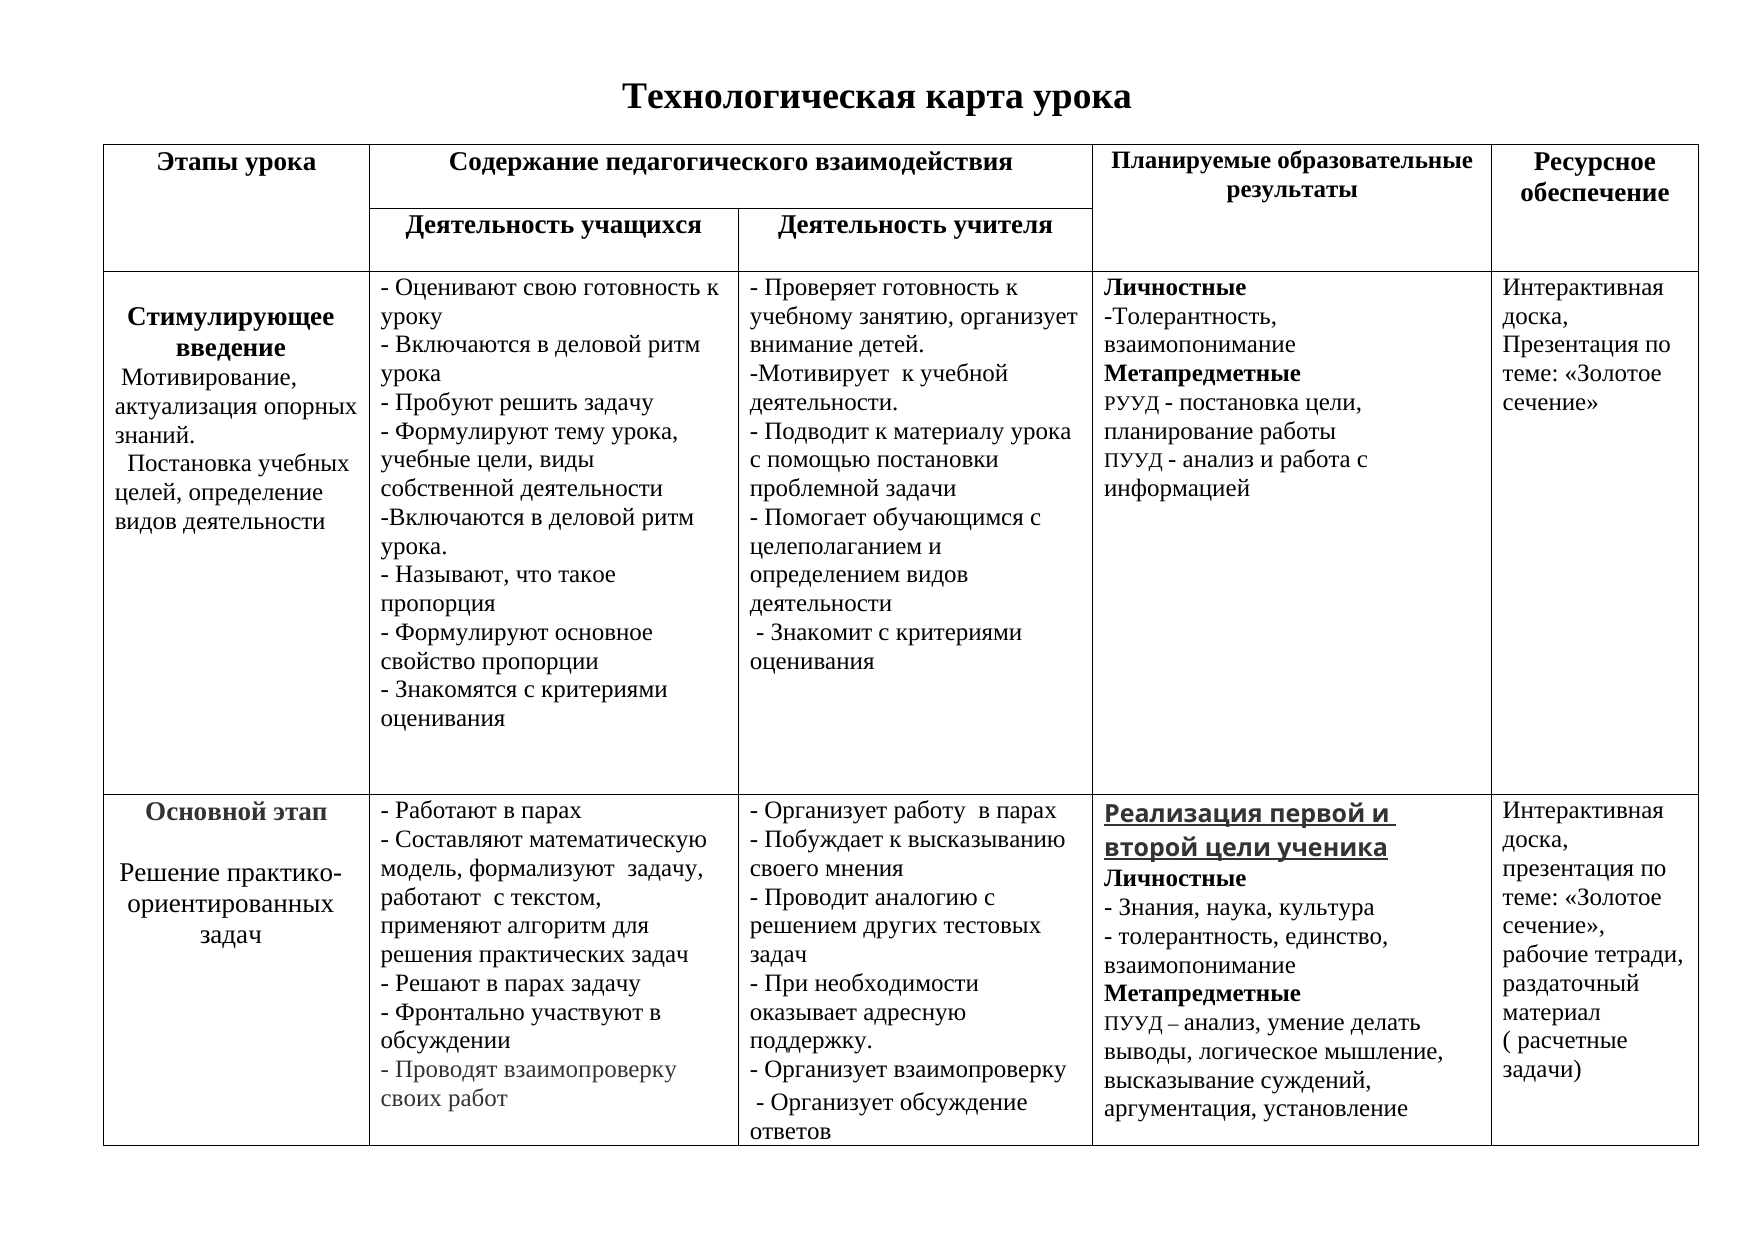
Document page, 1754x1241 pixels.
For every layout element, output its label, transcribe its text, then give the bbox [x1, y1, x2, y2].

table_header Ресурсное обеспечение [1492, 145, 1698, 271]
table_cell Деятельность учителя [739, 209, 1092, 271]
table_cell Деятельность учащихся [370, 209, 738, 271]
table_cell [739, 795, 1092, 1144]
table_cell Стимулирующее введение Мотивирование, актуализация опорных знаний. Постановка учебных целей, определение видов деятельности [104, 272, 369, 794]
table_header Планируемые образовательные результаты [1093, 145, 1491, 271]
table_cell Личностные -Толерантность, взаимопонимание Метапредметные РУУД - постановка цели, планирование работы ПУУД - анализ и работа с информацией [1093, 272, 1491, 794]
text Технологическая карта урока [118, 74, 1636, 117]
table_header Содержание педагогического взаимодействия [370, 145, 1092, 208]
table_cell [1093, 795, 1491, 1144]
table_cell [370, 795, 738, 1144]
table_cell Интерактивная доска, Презентация по теме: «Золотое сечение» [1492, 272, 1698, 794]
table_cell - Проверяет готовность к учебному занятию, организует внимание детей. -Мотивирует к учебной деятельности. - Подводит к материалу урока с помощью постановки проблемной задачи - Помогает обучающимся с целеполаганием и определением видов деятельности - Знакомит с критериями оценивания [739, 272, 1092, 794]
table_cell - Оценивают свою готовность к уроку - Включаются в деловой ритм урока - Пробуют решить задачу - Формулируют тему урока, учебные цели, виды собственной деятельности -Включаются в деловой ритм урока. - Называют, что такое пропорция - Формулируют основное свойство пропорции - Знакомятся с критериями оценивания [370, 272, 738, 794]
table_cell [1492, 795, 1698, 1144]
table_header Этапы урока [104, 145, 369, 271]
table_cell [104, 795, 369, 1144]
